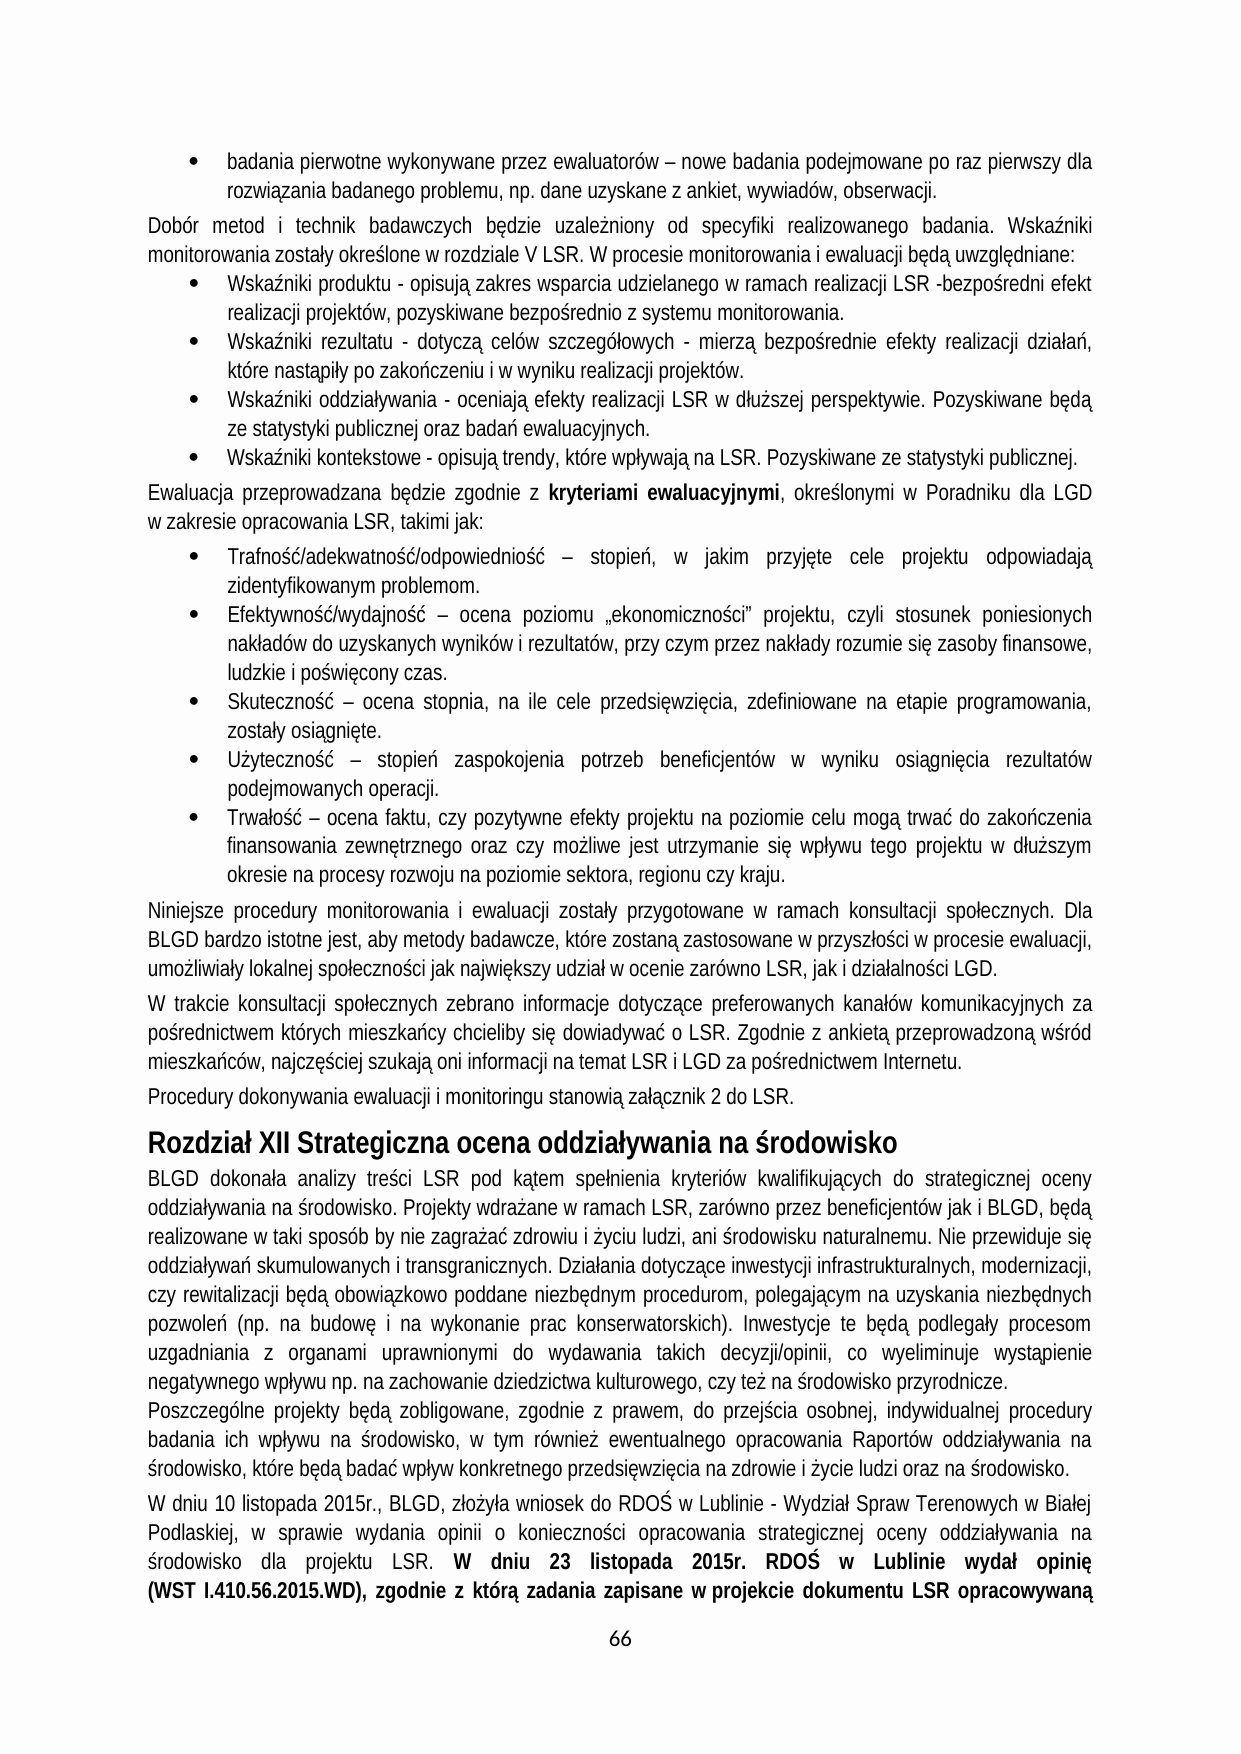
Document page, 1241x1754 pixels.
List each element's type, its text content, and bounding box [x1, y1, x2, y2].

text Poszczególne projekty będą zobligowane, zgodnie z prawem, do przejścia osobnej, indywidualnej procedury badania ich wpływu na środowisko, w tym również ewentualnego opracowania Raportów oddziaływania na środowisko, które będą badać wpływ konkretnego przedsięwzięcia na zdrowie i życie ludzi oraz na środowisko. [148, 1397, 1093, 1481]
text Ewaluacja przeprowadzana będzie zgodnie z kryteriami ewaluacyjnymi, określonymi w Poradniku dla LGD w zakresie opracowania LSR, takimi jak: [148, 479, 1093, 534]
list Trafność/adekwatność/odpowiedniość – stopień, w jakim przyjęte cele projektu odpowiadają zidentyfikowanym problemom. [190, 543, 1093, 598]
list Wskaźniki oddziaływania - oceniają efekty realizacji LSR w dłuższej perspektywie. Pozyskiwane będą ze statystyki publicznej oraz badań ewaluacyjnych. [190, 386, 1093, 441]
list Użyteczność – stopień zaspokojenia potrzeb beneficjentów w wyniku osiągnięcia rezultatów podejmowanych operacji. [190, 746, 1093, 801]
text W trakcie konsultacji społecznych zebrano informacje dotyczące preferowanych kanałów komunikacyjnych za pośrednictwem których mieszkańcy chcieliby się dowiadywać o LSR. Zgodnie z ankietą przeprowadzoną wśród mieszkańców, najczęściej szukają oni informacji na temat LSR i LGD za pośrednictwem Internetu. [148, 990, 1093, 1074]
list badania pierwotne wykonywane przez ewaluatorów – nowe badania podejmowane po raz pierwszy dla rozwiązania badanego problemu, np. dane uzyskane z ankiet, wywiadów, obserwacji. [189, 148, 1093, 203]
text Dobór metod i technik badawczych będzie uzależniony od specyfiki realizowanego badania. Wskaźniki monitorowania zostały określone w rozdziale V LSR. W procesie monitorowania i ewaluacji będą uwzględniane: [148, 212, 1093, 267]
text BLGD dokonała analizy treści LSR pod kątem spełnienia kryteriów kwalifikujących do strategicznej oceny oddziaływania na środowisko. Projekty wdrażane w ramach LSR, zarówno przez beneficjentów jak i BLGD, będą realizowane w taki sposób by nie zagrażać zdrowiu i życiu ludzi, ani środowisku naturalnemu. Nie przewiduje się oddziaływań skumulowanych i transgranicznych. Działania dotyczące inwestycji infrastrukturalnych, modernizacji, czy rewitalizacji będą obowiązkowo poddane niezbędnym procedurom, polegającym na uzyskania niezbędnych pozwoleń (np. na budowę i na wykonanie prac konserwatorskich). Inwestycje te będą podlegały procesom uzgadniania z organami uprawnionymi do wydawania takich decyzji/opinii, co wyeliminuje wystąpienie negatywnego wpływu np. na zachowanie dziedzictwa kulturowego, czy też na środowisko przyrodnicze. [148, 1165, 1093, 1394]
list Wskaźniki kontekstowe - opisują trendy, które wpływają na LSR. Pozyskiwane ze statystyki publicznej. [189, 443, 1093, 470]
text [148, 1490, 1093, 1603]
list Wskaźniki produktu - opisują zakres wsparcia udzielanego w ramach realizacji LSR -bezpośredni efekt realizacji projektów, pozyskiwane bezpośrednio z systemu monitorowania. [190, 270, 1093, 325]
text Niniejsze procedury monitorowania i ewaluacji zostały przygotowane w ramach konsultacji społecznych. Dla BLGD bardzo istotne jest, aby metody badawcze, które zostaną zastosowane w przyszłości w procesie ewaluacji, umożliwiały lokalnej społeczności jak największy udział w ocenie zarówno LSR, jak i działalności LGD. [148, 897, 1093, 981]
list Trwałość – ocena faktu, czy pozytywne efekty projektu na poziomie celu mogą trwać do zakończenia finansowania zewnętrznego oraz czy możliwe jest utrzymanie się wpływu tego projektu w dłuższym okresie na procesy rozwoju na poziomie sektora, regionu czy kraju. [189, 803, 1093, 888]
subtitle Rozdział XII Strategiczna ocena oddziaływania na środowisko [148, 1124, 1093, 1160]
text Procedury dokonywania ewaluacji i monitoringu stanowią załącznik 2 do LSR. [148, 1083, 1093, 1109]
list Skuteczność – ocena stopnia, na ile cele przedsięwzięcia, zdefiniowane na etapie programowania, zostały osiągnięte. [190, 688, 1093, 743]
list Wskaźniki rezultatu - dotyczą celów szczegółowych - mierzą bezpośrednie efekty realizacji działań, które nastąpiły po zakończeniu i w wyniku realizacji projektów. [190, 328, 1093, 383]
list Efektywność/wydajność – ocena poziomu „ekonomiczności” projektu, czyli stosunek poniesionych nakładów do uzyskanych wyników i rezultatów, przy czym przez nakłady rozumie się zasoby finansowe, ludzkie i poświęcony czas. [190, 601, 1093, 685]
